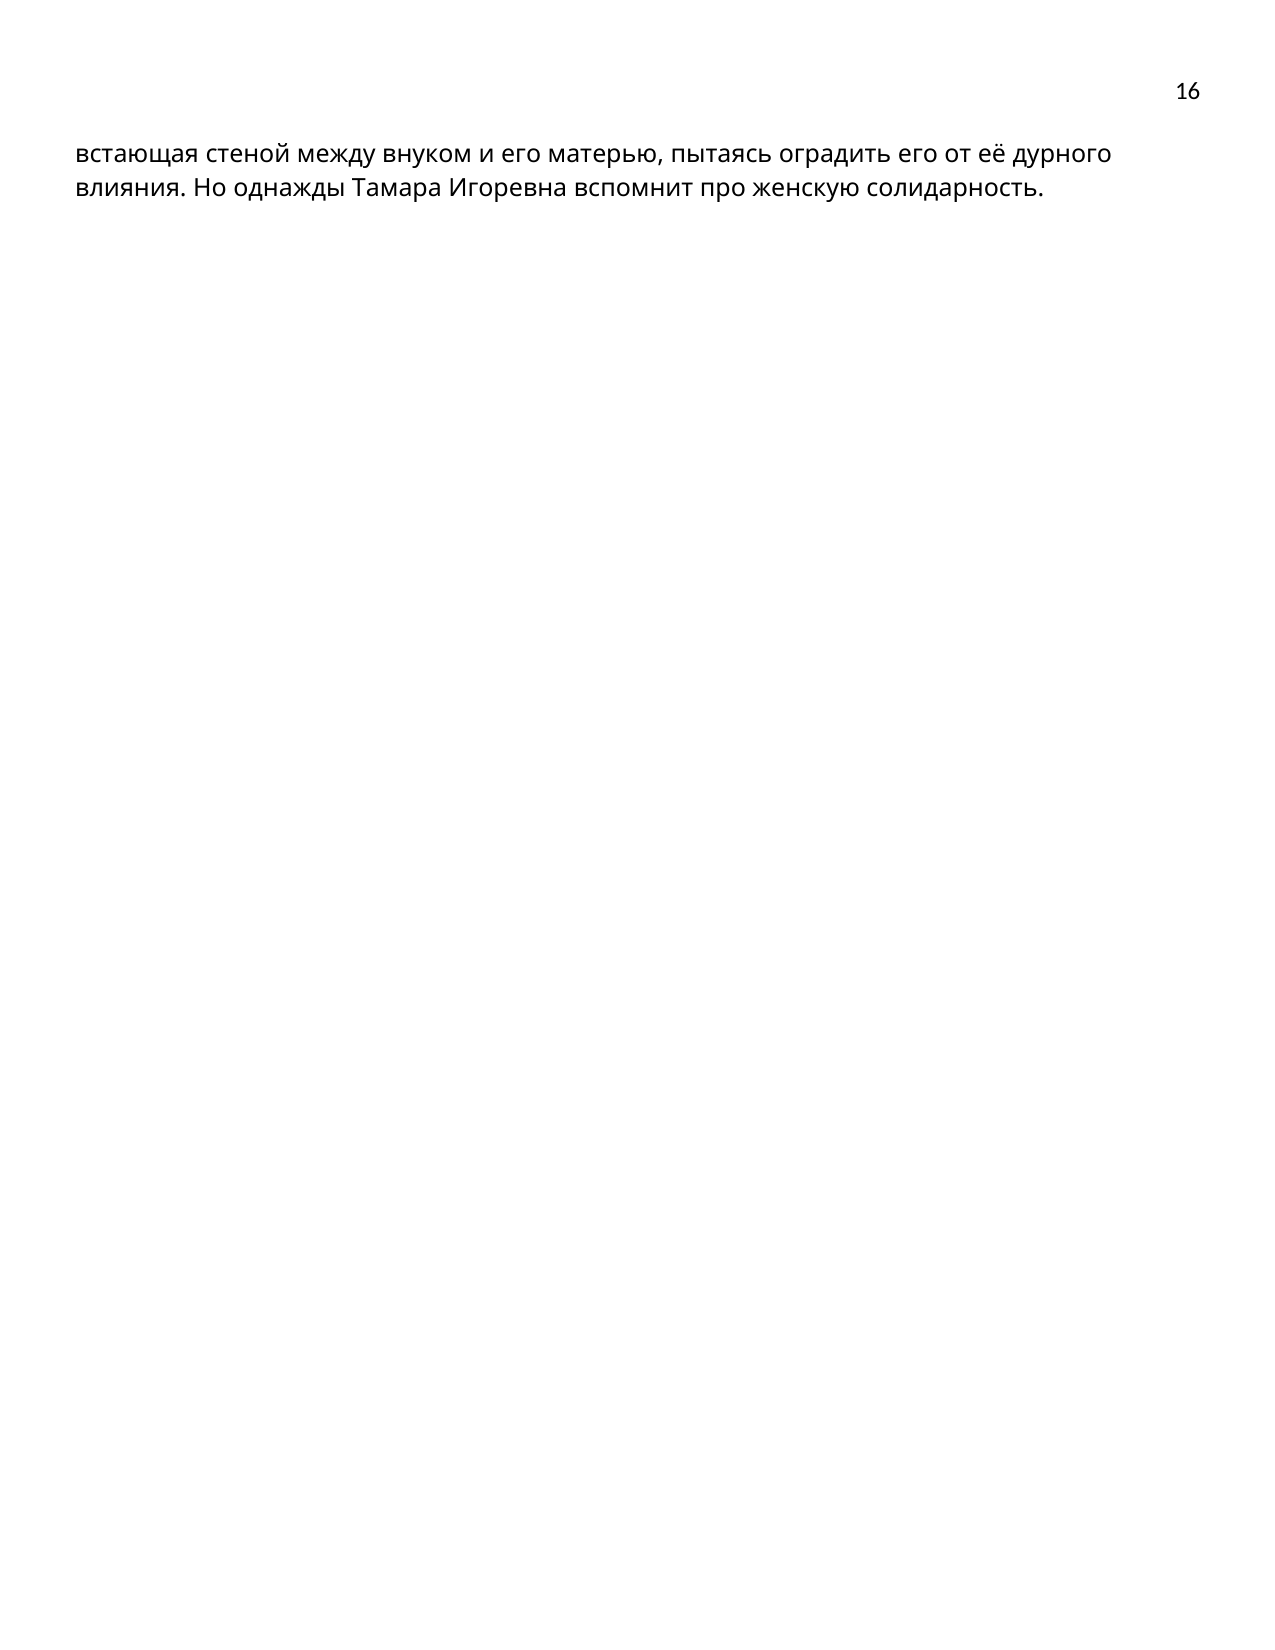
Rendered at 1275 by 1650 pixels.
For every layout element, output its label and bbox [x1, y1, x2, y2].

text [75, 136, 1200, 204]
